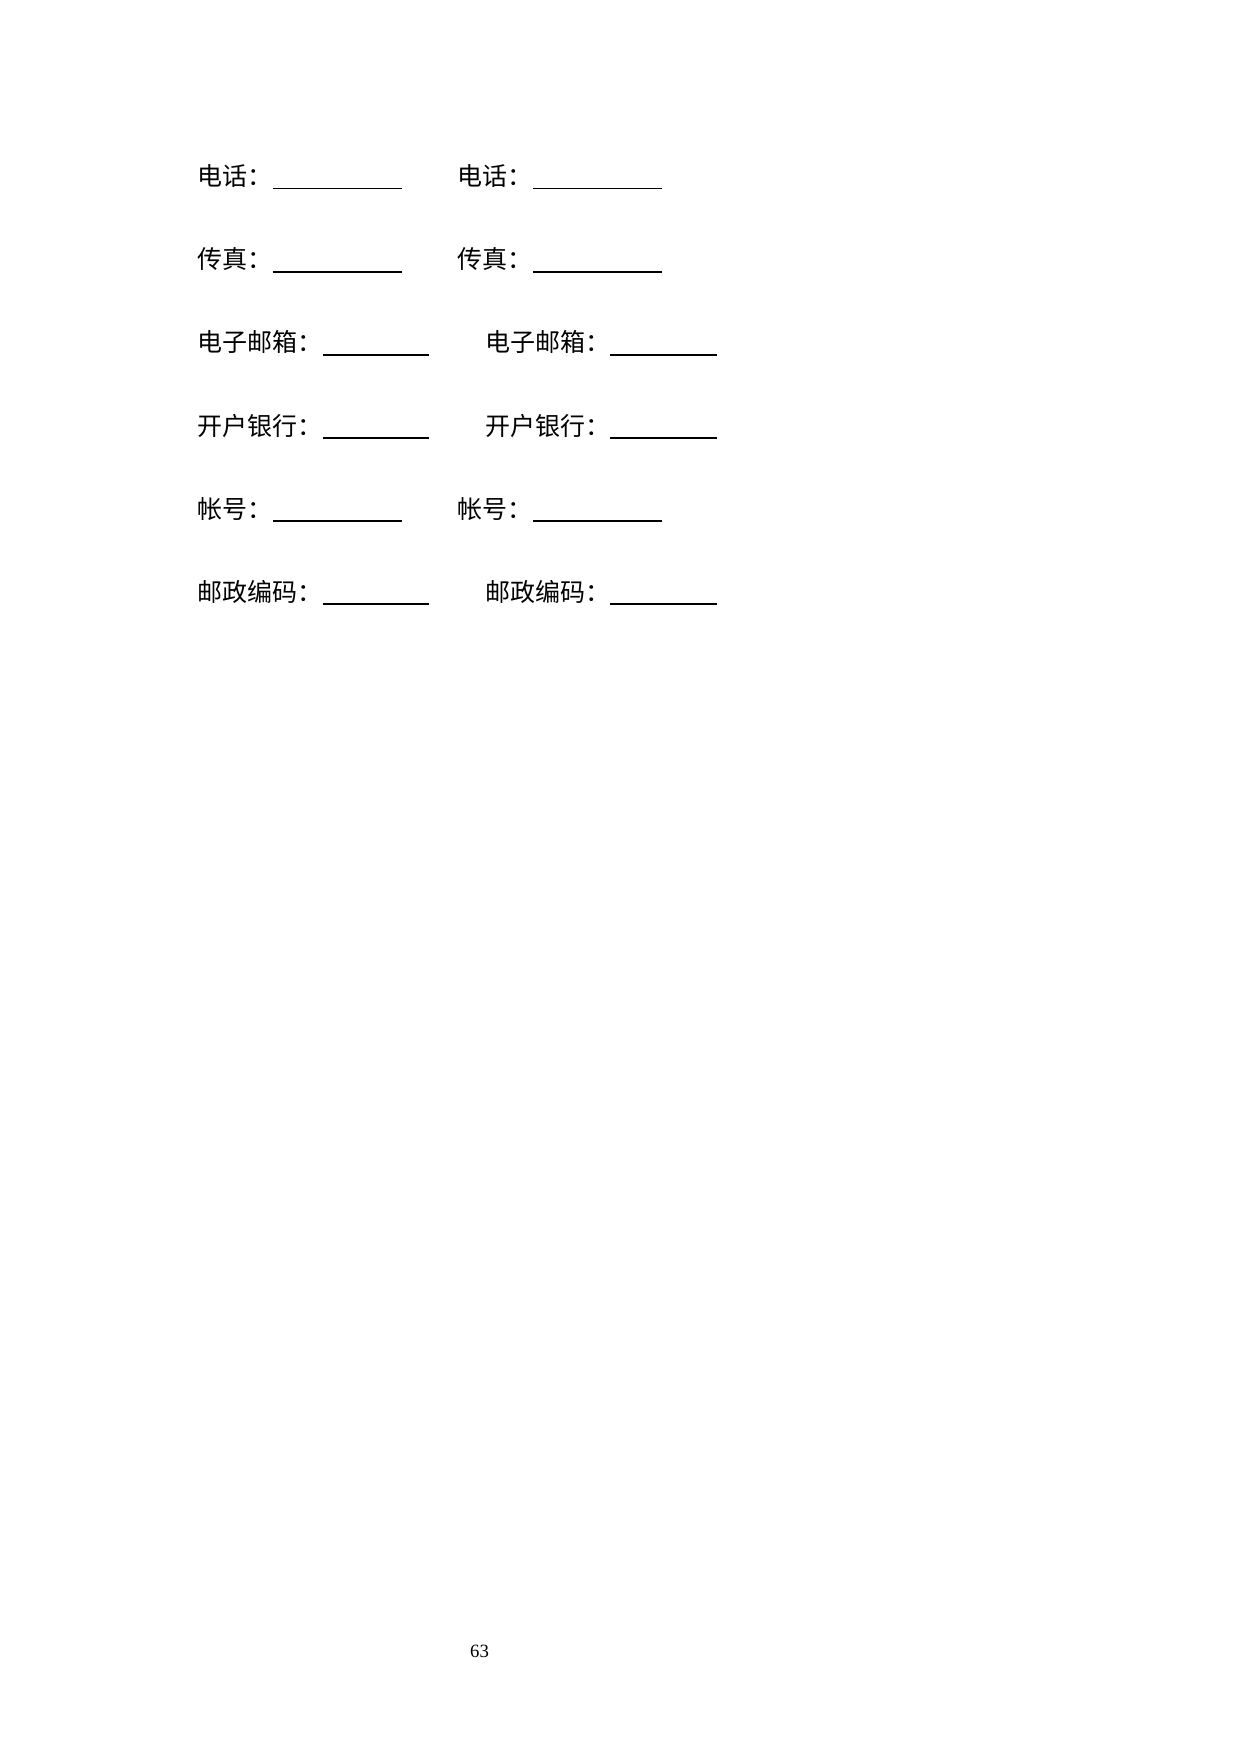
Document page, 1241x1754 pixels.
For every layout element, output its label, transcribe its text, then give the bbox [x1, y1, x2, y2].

text 传真： 传真： [148, 225, 1092, 290]
text 电话： 电话： [148, 142, 1092, 207]
text 开户银行： 开户银行： [148, 392, 1092, 457]
text 电子邮箱： 电子邮箱： [148, 308, 1092, 373]
text 邮政编码： 邮政编码： [148, 558, 1092, 623]
text 帐号： 帐号： [148, 475, 1092, 540]
